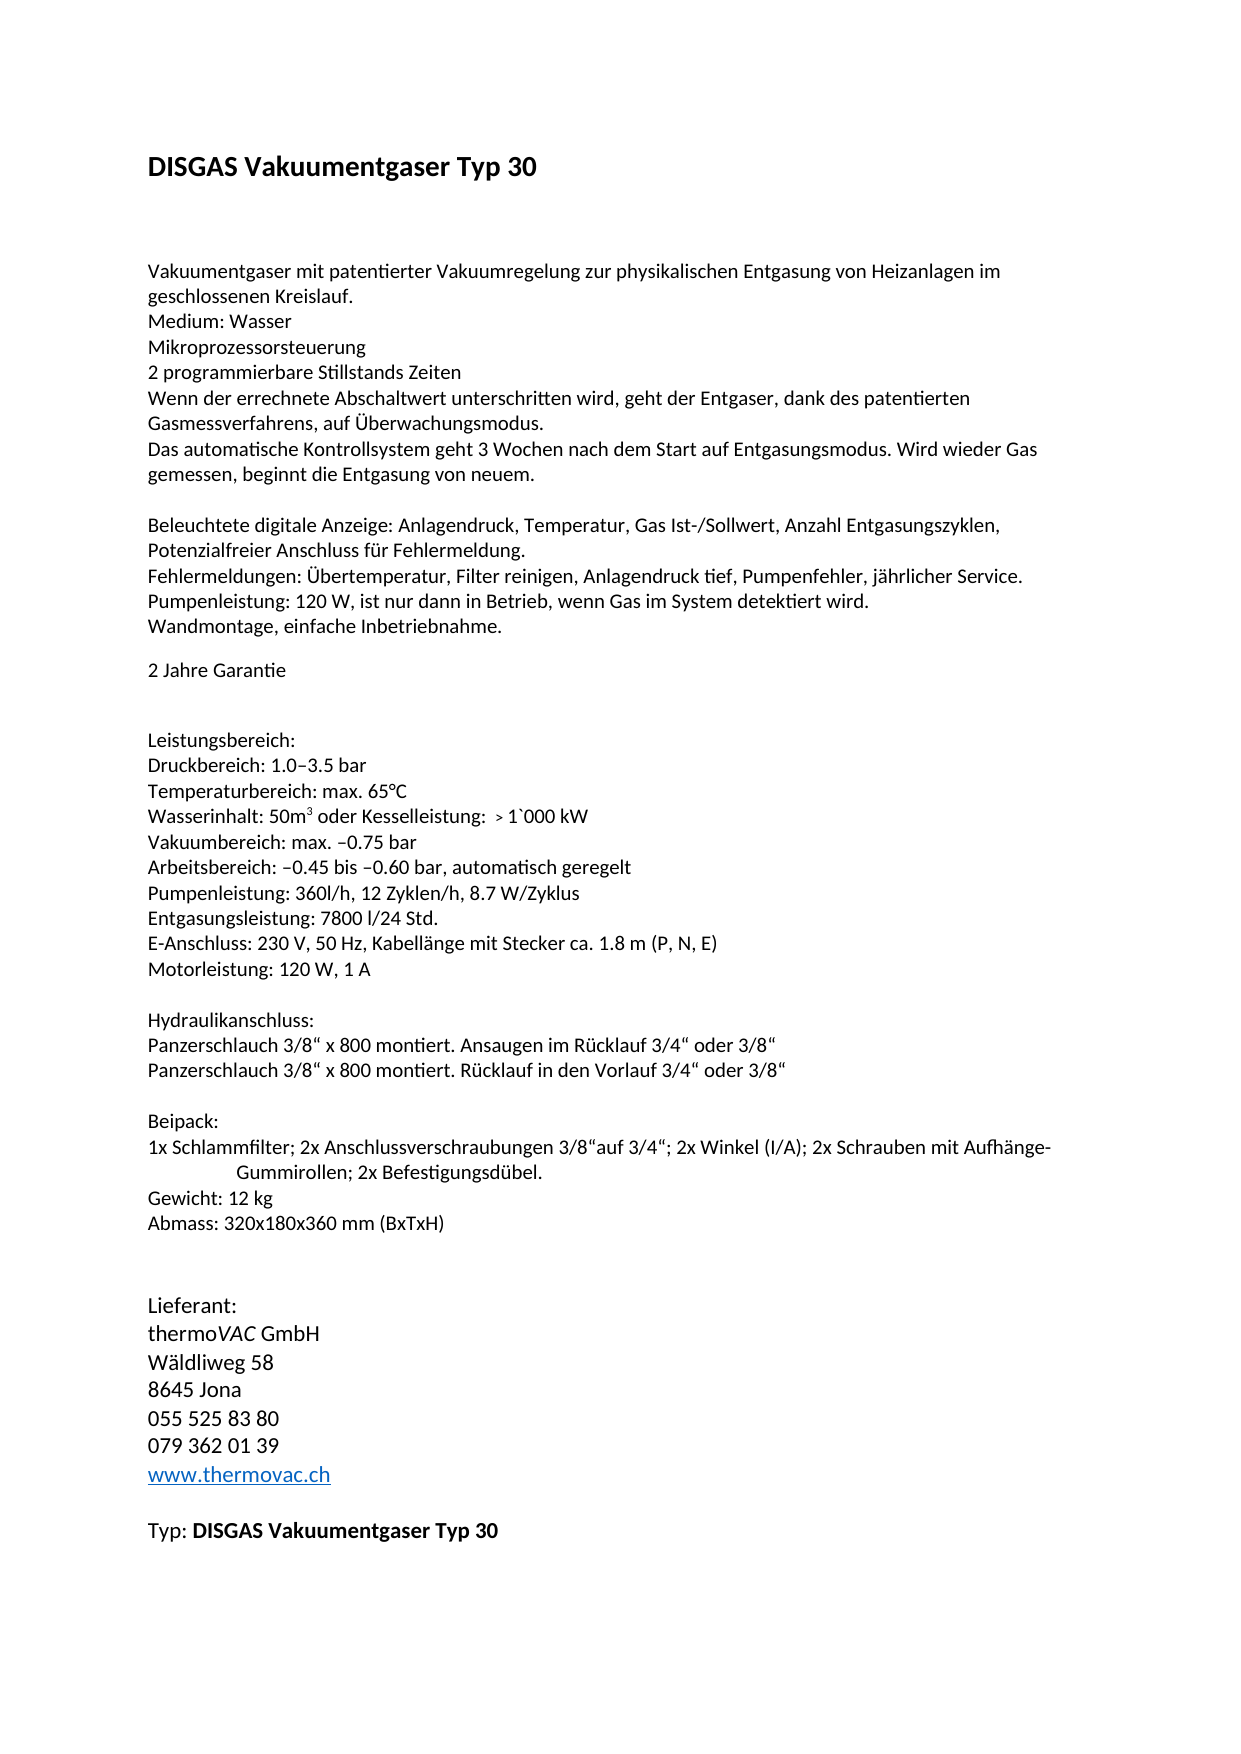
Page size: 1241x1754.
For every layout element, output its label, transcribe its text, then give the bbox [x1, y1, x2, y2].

text Medium: Wasser [148, 309, 1093, 334]
text Typ: DISGAS Vakuumentgaser Typ 30 [148, 1516, 1093, 1544]
text Wenn der errechnete Abschaltwert unterschritten wird, geht der Entgaser, dank des patentierten Gasmessverfahrens, auf Überwachungsmodus. [148, 385, 1093, 436]
text Motorleistung: 120 W, 1 A [148, 956, 1093, 981]
text Wandmontage, einfache Inbetriebnahme. [148, 614, 1093, 639]
text Wäldliweg 58 [148, 1348, 1093, 1376]
text 079 362 01 39 [148, 1432, 1093, 1460]
text Abmass: 320x180x360 mm (BxTxH) [148, 1210, 1093, 1236]
text Beleuchtete digitale Anzeige: Anlagendruck, Temperatur, Gas Ist-/Sollwert, Anzahl Entgasungszyklen, Potenzialfreier Anschluss für Fehlermeldung. [148, 512, 1093, 563]
text 8645 Jona [148, 1376, 1093, 1404]
text Temperaturbereich: max. 65°C [148, 778, 1093, 803]
text Panzerschlauch 3/8“ x 800 montiert. Ansaugen im Rücklauf 3/4“ oder 3/8“ [148, 1032, 1093, 1058]
text Mikroprozessorsteuerung [148, 334, 1093, 359]
text Druckbereich: 1.0–3.5 bar [148, 753, 1093, 778]
text Entgasungsleistung: 7800 l/24 Std. [148, 905, 1093, 931]
text 055 525 83 80 [148, 1404, 1093, 1432]
text 2 programmierbare Stillstands Zeiten [148, 359, 1093, 385]
text E-Anschluss: 230 V, 50 Hz, Kabellänge mit Stecker ca. 1.8 m (P, N, E) [148, 931, 1093, 956]
text DISGAS Vakuumentgaser Typ 30 [148, 148, 1093, 183]
text Lieferant: [148, 1292, 1093, 1319]
text Wasserinhalt: 50m3 oder Kesselleistung: > 1`000 kW [148, 803, 1093, 829]
text Beipack: [148, 1108, 1093, 1134]
text Arbeitsbereich: –0.45 bis –0.60 bar, automatisch geregelt [148, 854, 1093, 880]
text thermoVAC GmbH [148, 1319, 1093, 1348]
text Vakuumentgaser mit patentierter Vakuumregelung zur physikalischen Entgasung von Heizanlagen im geschlossenen Kreislauf. [148, 258, 1093, 309]
text Fehlermeldungen: Übertemperatur, Filter reinigen, Anlagendruck tief, Pumpenfehler, jährlicher Service. [148, 563, 1093, 588]
text Das automatische Kontrollsystem geht 3 Wochen nach dem Start auf Entgasungsmodus. Wird wieder Gas gemessen, beginnt die Entgasung von neuem. [148, 436, 1093, 487]
text 1x Schlammfilter; 2x Anschlussverschraubungen 3/8“auf 3/4“; 2x Winkel (I/A); 2x Schrauben mit Aufhänge-Gummirollen; 2x Befestigungsdübel. [148, 1134, 1093, 1185]
text Pumpenleistung: 120 W, ist nur dann in Betrieb, wenn Gas im System detektiert wird. [148, 588, 1093, 614]
text www.thermovac.ch [148, 1460, 1093, 1488]
text 2 Jahre Garantie [148, 658, 1093, 683]
text Gewicht: 12 kg [148, 1185, 1093, 1210]
text Leistungsbereich: [148, 727, 1093, 753]
text Hydraulikanschluss: [148, 1007, 1093, 1032]
text Vakuumbereich: max. –0.75 bar [148, 829, 1093, 854]
text Panzerschlauch 3/8“ x 800 montiert. Rücklauf in den Vorlauf 3/4“ oder 3/8“ [148, 1058, 1093, 1083]
text Pumpenleistung: 360l/h, 12 Zyklen/h, 8.7 W/Zyklus [148, 880, 1093, 905]
